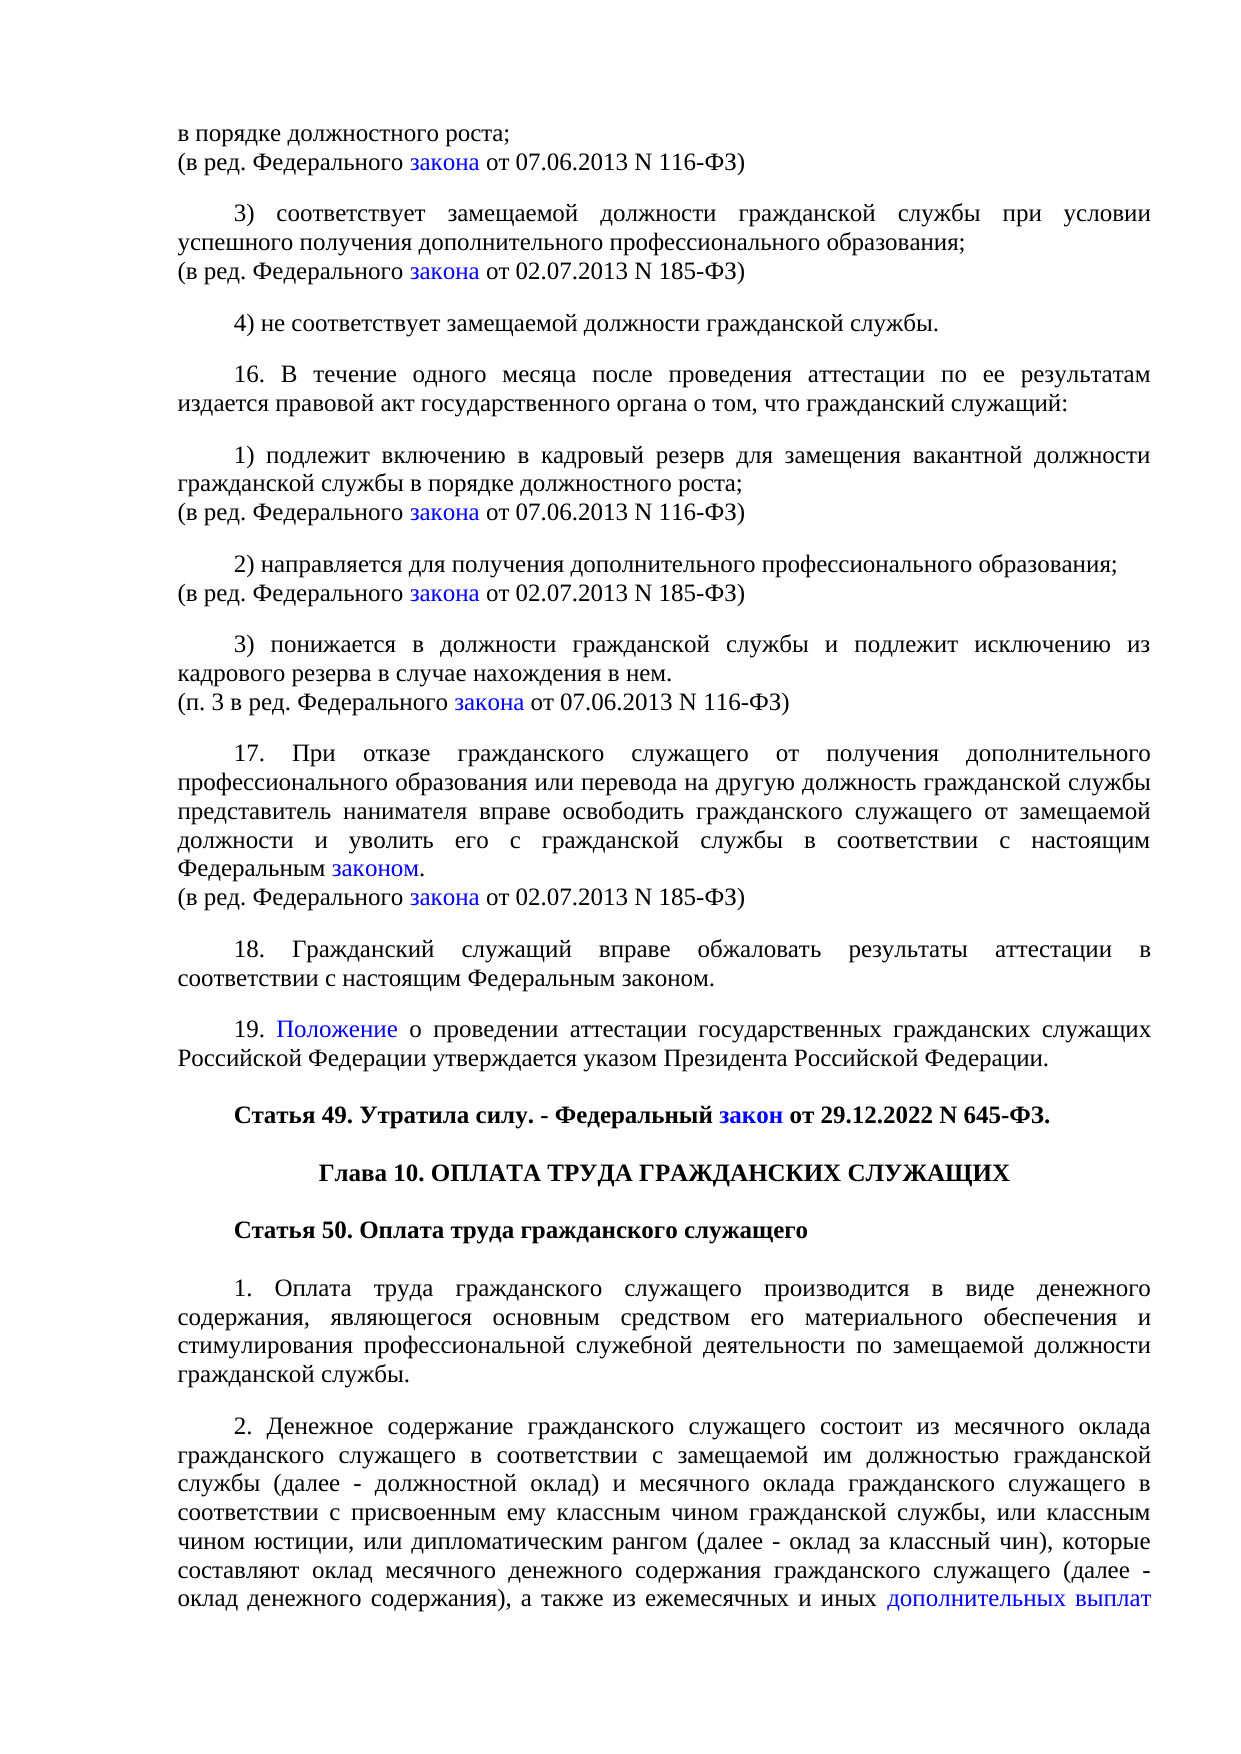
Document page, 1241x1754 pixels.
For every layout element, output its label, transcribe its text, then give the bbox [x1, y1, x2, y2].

text 4) не соответствует замещаемой должности гражданской службы. [177, 308, 1152, 336]
text 1) подлежит включению в кадровый резерв для замещения вакантной должности гражданской службы в порядке должностного роста; [177, 440, 1152, 497]
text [177, 118, 1152, 147]
text 19. Положение о проведении аттестации государственных гражданских служащих Российской Федерации утверждается указом Президента Российской Федерации. [177, 1014, 1152, 1072]
text (в ред. Федерального закона от 02.07.2013 N 185-ФЗ) [177, 578, 1152, 606]
text (в ред. Федерального закона от 02.07.2013 N 185-ФЗ) [177, 256, 1152, 285]
title Статья 49. Утратила силу. - Федеральный закон от 29.12.2022 N 645-ФЗ. [177, 1101, 1152, 1129]
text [177, 1411, 1152, 1612]
text (п. 3 в ред. Федерального закона от 07.06.2013 N 116-ФЗ) [177, 687, 1152, 716]
text (в ред. Федерального закона от 02.07.2013 N 185-ФЗ) [177, 882, 1152, 911]
text 17. При отказе гражданского служащего от получения дополнительного профессионального образования или перевода на другую должность гражданской службы представитель нанимателя вправе освободить гражданского служащего от замещаемой должности и уволить его с гражданской службы в соответствии с настоящим Федеральным законом. [177, 738, 1152, 882]
text 2) направляется для получения дополнительного профессионального образования; [177, 549, 1152, 578]
text 18. Гражданский служащий вправе обжаловать результаты аттестации в соответствии с настоящим Федеральным законом. [177, 934, 1152, 991]
text 16. В течение одного месяца после проведения аттестации по ее результатам издается правовой акт государственного органа о том, что гражданский служащий: [177, 359, 1152, 417]
text (в ред. Федерального закона от 07.06.2013 N 116-ФЗ) [177, 497, 1152, 526]
text 1. Оплата труда гражданского служащего производится в виде денежного содержания, являющегося основным средством его материального обеспечения и стимулирования профессиональной служебной деятельности по замещаемой должности гражданской службы. [177, 1273, 1152, 1388]
text (в ред. Федерального закона от 07.06.2013 N 116-ФЗ) [177, 147, 1152, 176]
title Статья 50. Оплата труда гражданского служащего [177, 1216, 1152, 1244]
text 3) понижается в должности гражданской службы и подлежит исключению из кадрового резерва в случае нахождения в нем. [177, 629, 1152, 687]
title Глава 10. ОПЛАТА ТРУДА ГРАЖДАНСКИХ СЛУЖАЩИХ [177, 1158, 1152, 1187]
text 3) соответствует замещаемой должности гражданской службы при условии успешного получения дополнительного профессионального образования; [177, 198, 1152, 256]
